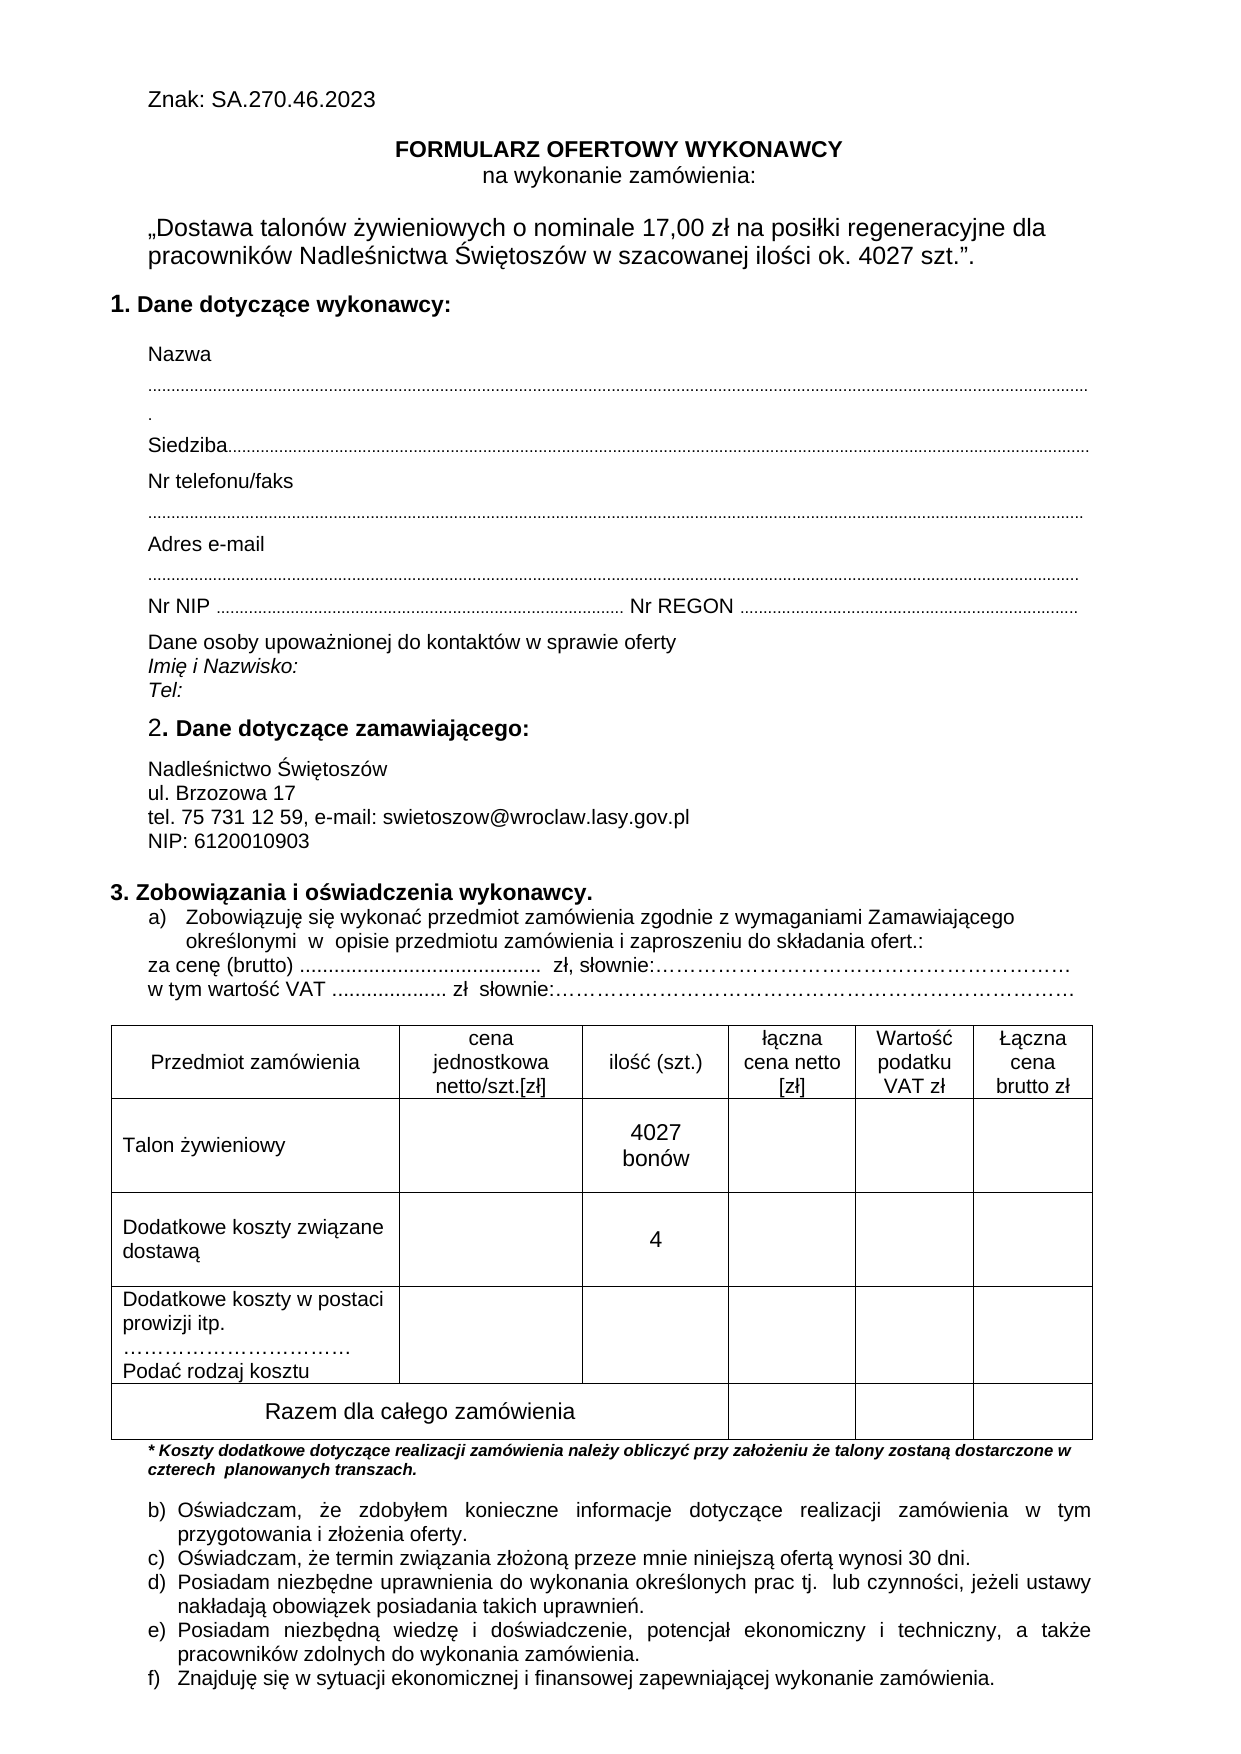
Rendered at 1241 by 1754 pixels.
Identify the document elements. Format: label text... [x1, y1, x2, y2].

text Adres e-mail ......................................................................................................................................................................................................... [148, 531, 1092, 584]
table_cell [729, 1287, 855, 1382]
list Posiadam niezbędne uprawnienia do wykonania określonych prac tj. lub czynności, jeżeli ustawy nakładają obowiązek posiadania takich uprawnień. [148, 1570, 1092, 1618]
table_cell [974, 1287, 1092, 1382]
table_header Przedmiot zamówienia [112, 1026, 399, 1098]
table_cell Dodatkowe koszty związane dostawą [112, 1193, 399, 1286]
text Nr telefonu/faks .......................................................................................................................................................................................................... [148, 469, 1092, 522]
text * Koszty dodatkowe dotyczące realizacji zamówienia należy obliczyć przy założeniu że talony zostaną dostarczone w czterech planowanych transzach. [148, 1440, 1090, 1479]
list Oświadczam, że termin związania złożoną przeze mnie niniejszą ofertą wynosi 30 dni. [148, 1546, 1092, 1570]
text Dane osoby upoważnionej do kontaktów w sprawie oferty [148, 629, 1092, 653]
text NIP: 6120010903 [148, 828, 1092, 852]
text 3. Zobowiązania i oświadczenia wykonawcy. [110, 879, 1090, 905]
table_header Łączna cena brutto zł [974, 1026, 1092, 1098]
table_cell [856, 1287, 973, 1382]
text Siedziba.......................................................................................................................................................................................... [148, 433, 1092, 457]
table_cell [856, 1099, 973, 1192]
text na wykonanie zamówienia: [148, 162, 1090, 188]
text za cenę (brutto) .......................................... zł, słownie:…………………………………………………… [148, 953, 1090, 977]
text FORMULARZ OFERTOWY WYKONAWCY [148, 136, 1090, 162]
list Oświadczam, że zdobyłem konieczne informacje dotyczące realizacji zamówienia w tym przygotowania i złożenia oferty. [148, 1498, 1092, 1546]
table_header Wartość podatku VAT zł [856, 1026, 973, 1098]
table_cell [400, 1099, 582, 1192]
table_cell 4 [583, 1193, 728, 1286]
table_cell [856, 1384, 973, 1439]
table_cell Razem dla całego zamówienia [112, 1384, 728, 1439]
table_cell [400, 1193, 582, 1286]
table_cell Talon żywieniowy [112, 1099, 399, 1192]
table_cell [729, 1384, 855, 1439]
table_cell [583, 1287, 728, 1382]
text 1. Dane dotyczące wykonawcy: [110, 289, 1090, 318]
table_cell [856, 1193, 973, 1286]
text Nadleśnictwo Świętoszów [148, 757, 1092, 781]
table_cell Dodatkowe koszty w postaci prowizji itp. …………………………… Podać rodzaj kosztu [112, 1287, 399, 1382]
text Nazwa ............................................................................................................................................................................................................ [148, 342, 1092, 423]
table_cell [400, 1287, 582, 1382]
text 2. Dane dotyczące zamawiającego: [148, 713, 1092, 742]
text Imię i Nazwisko: [148, 653, 1092, 677]
text tel. 75 731 12 59, e-mail: swietoszow@wroclaw.lasy.gov.pl [148, 804, 1092, 828]
list Zobowiązuję się wykonać przedmiot zamówienia zgodnie z wymaganiami Zamawiającego określonymi w opisie przedmiotu zamówienia i zaproszeniu do składania ofert.: [148, 905, 1090, 953]
text Tel: [148, 677, 1092, 701]
list Znajduję się w sytuacji ekonomicznej i finansowej zapewniającej wykonanie zamówienia. [148, 1666, 1092, 1689]
table_header ilość (szt.) [583, 1026, 728, 1098]
text ul. Brzozowa 17 [148, 781, 1092, 804]
table_cell 4027 bonów [583, 1099, 728, 1192]
table_cell [974, 1384, 1092, 1439]
text w tym wartość VAT .................... zł słownie:………………………………………………………………… [148, 977, 1090, 1001]
table_cell [974, 1193, 1092, 1286]
table_cell [974, 1099, 1092, 1192]
text Nr NIP ........................................................................................ Nr REGON ......................................................................... [148, 594, 1092, 618]
table_cell [729, 1193, 855, 1286]
table_header cena jednostkowa netto/szt.[zł] [400, 1026, 582, 1098]
table_cell [729, 1099, 855, 1192]
text Znak: SA.270.46.2023 [148, 86, 1092, 112]
list Posiadam niezbędną wiedzę i doświadczenie, potencjał ekonomiczny i techniczny, a także pracowników zdolnych do wykonania zamówienia. [148, 1618, 1092, 1666]
text „Dostawa talonów żywieniowych o nominale 17,00 zł na posiłki regeneracyjne dla pracowników Nadleśnictwa Świętoszów w szacowanej ilości ok. 4027 szt.”. [148, 213, 1092, 270]
table_header łączna cena netto [zł] [729, 1026, 855, 1098]
